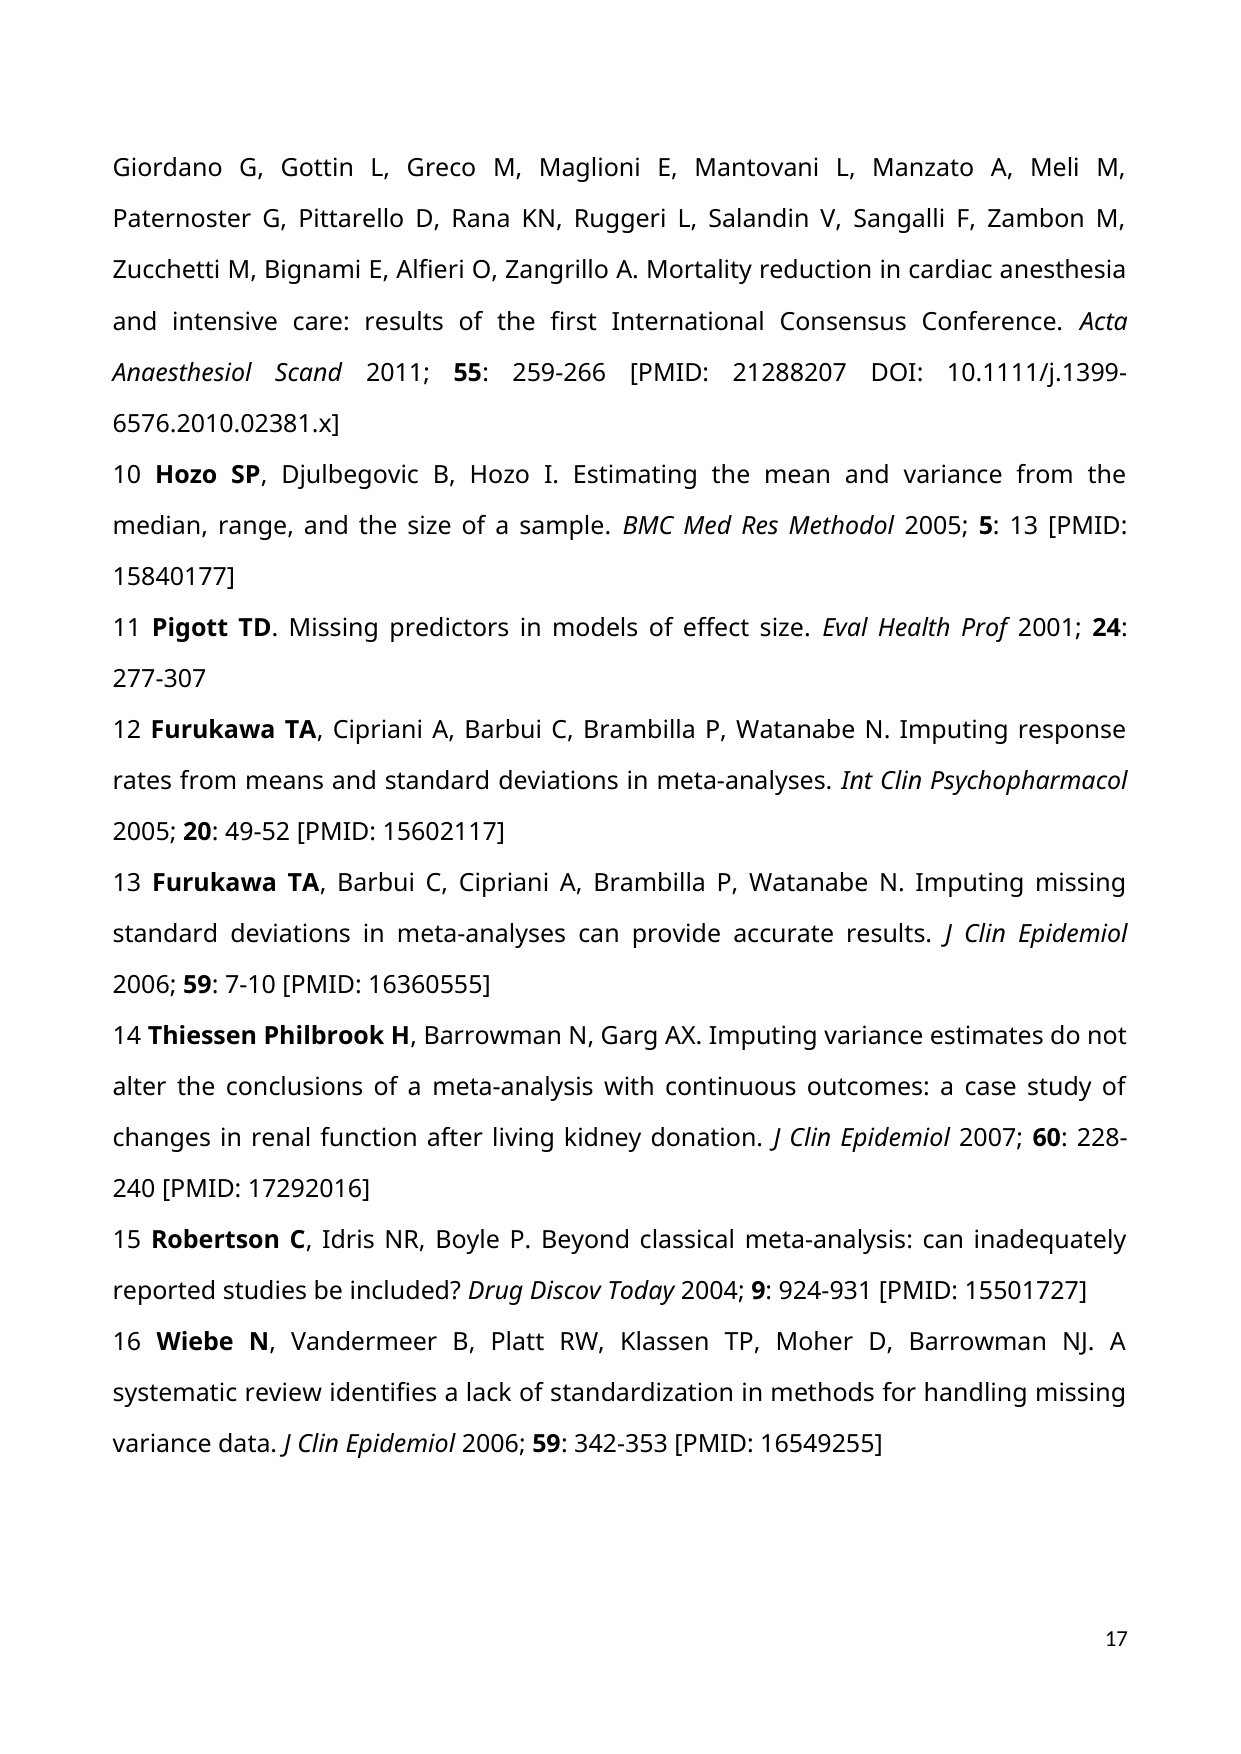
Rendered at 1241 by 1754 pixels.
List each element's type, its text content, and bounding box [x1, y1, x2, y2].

text 14 Thiessen Philbrook H, Barrowman N, Garg AX. Imputing variance estimates do not alter the conclusions of a meta-analysis with continuous outcomes: a case study of changes in renal function after living kidney donation. J Clin Epidemiol 2007; 60: 228-240 [PMID: 17292016] [112, 1018, 1128, 1205]
text 16 Wiebe N, Vandermeer B, Platt RW, Klassen TP, Moher D, Barrowman NJ. A systematic review identifies a lack of standardization in methods for handling missing variance data. J Clin Epidemiol 2006; 59: 342-353 [PMID: 16549255] [112, 1324, 1128, 1460]
text 12 Furukawa TA, Cipriani A, Barbui C, Brambilla P, Watanabe N. Imputing response rates from means and standard deviations in meta-analyses. Int Clin Psychopharmacol 2005; 20: 49-52 [PMID: 15602117] [112, 711, 1128, 848]
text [112, 150, 1128, 439]
text 15 Robertson C, Idris NR, Boyle P. Beyond classical meta-analysis: can inadequately reported studies be included? Drug Discov Today 2004; 9: 924-931 [PMID: 15501727] [112, 1222, 1128, 1307]
text 11 Pigott TD. Missing predictors in models of effect size. Eval Health Prof 2001; 24: 277-307 [112, 609, 1128, 694]
text 13 Furukawa TA, Barbui C, Cipriani A, Brambilla P, Watanabe N. Imputing missing standard deviations in meta-analyses can provide accurate results. J Clin Epidemiol 2006; 59: 7-10 [PMID: 16360555] [112, 864, 1128, 1001]
text 10 Hozo SP, Djulbegovic B, Hozo I. Estimating the mean and variance from the median, range, and the size of a sample. BMC Med Res Methodol 2005; 5: 13 [PMID: 15840177] [112, 456, 1128, 592]
